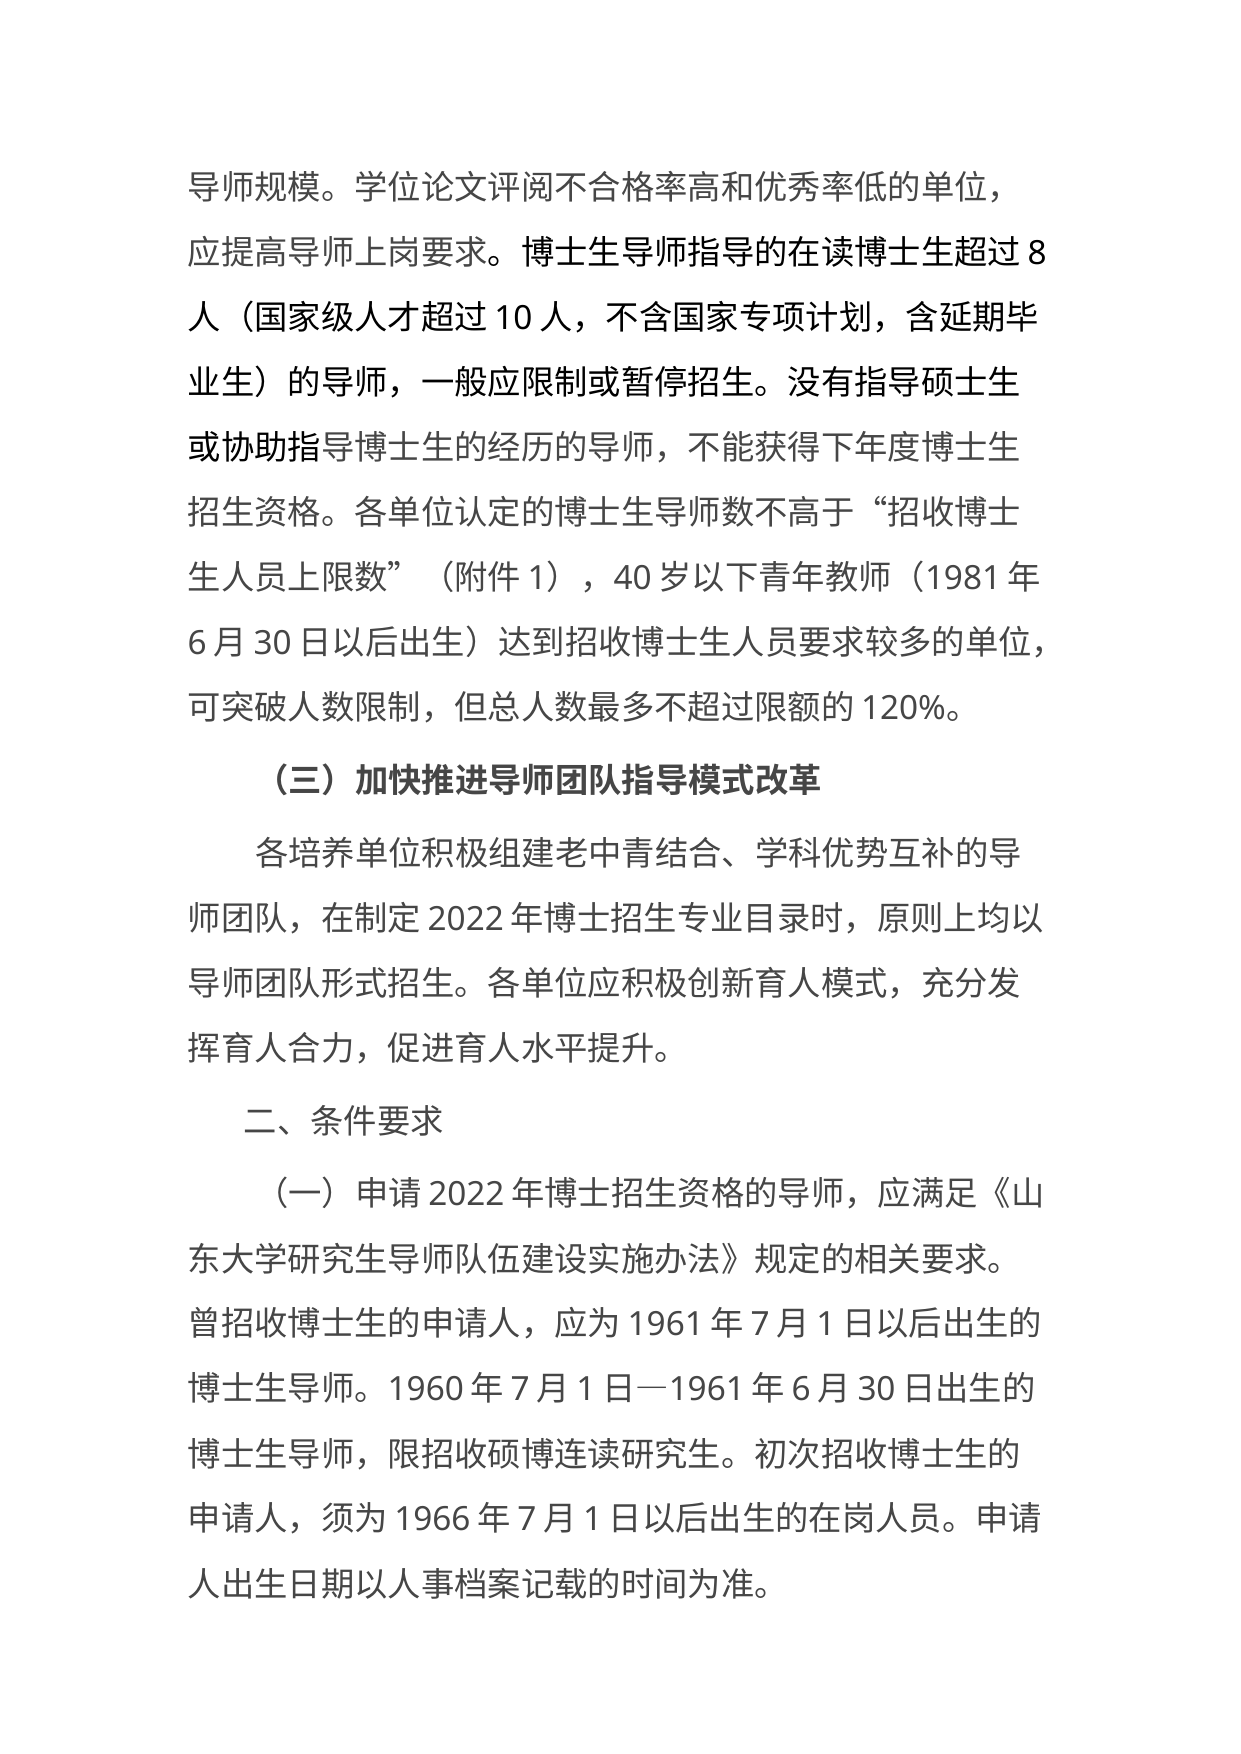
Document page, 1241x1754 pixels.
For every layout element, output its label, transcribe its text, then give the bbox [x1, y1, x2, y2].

text （一）申请2022年博士招生资格的导师，应满足《山东大学研究生导师队伍建设实施办法》规定的相关要求。曾招收博士生的申请人，应为1961年7月1日以后出生的博士生导师。1960年7月1日—1961年6月30日出生的博士生导师，限招收硕博连读研究生。初次招收博士生的申请人，须为1966年7月1日以后出生的在岗人员。申请人出生日期以人事档案记载的时间为准。 [187, 1159, 1053, 1614]
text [187, 153, 1053, 738]
text 二、条件要求 [187, 1086, 1053, 1151]
text 各培养单位积极组建老中青结合、学科优势互补的导师团队，在制定2022年博士招生专业目录时，原则上均以导师团队形式招生。各单位应积极创新育人模式，充分发挥育人合力，促进育人水平提升。 [187, 818, 1053, 1078]
text （三）加快推进导师团队指导模式改革 [187, 746, 1053, 811]
